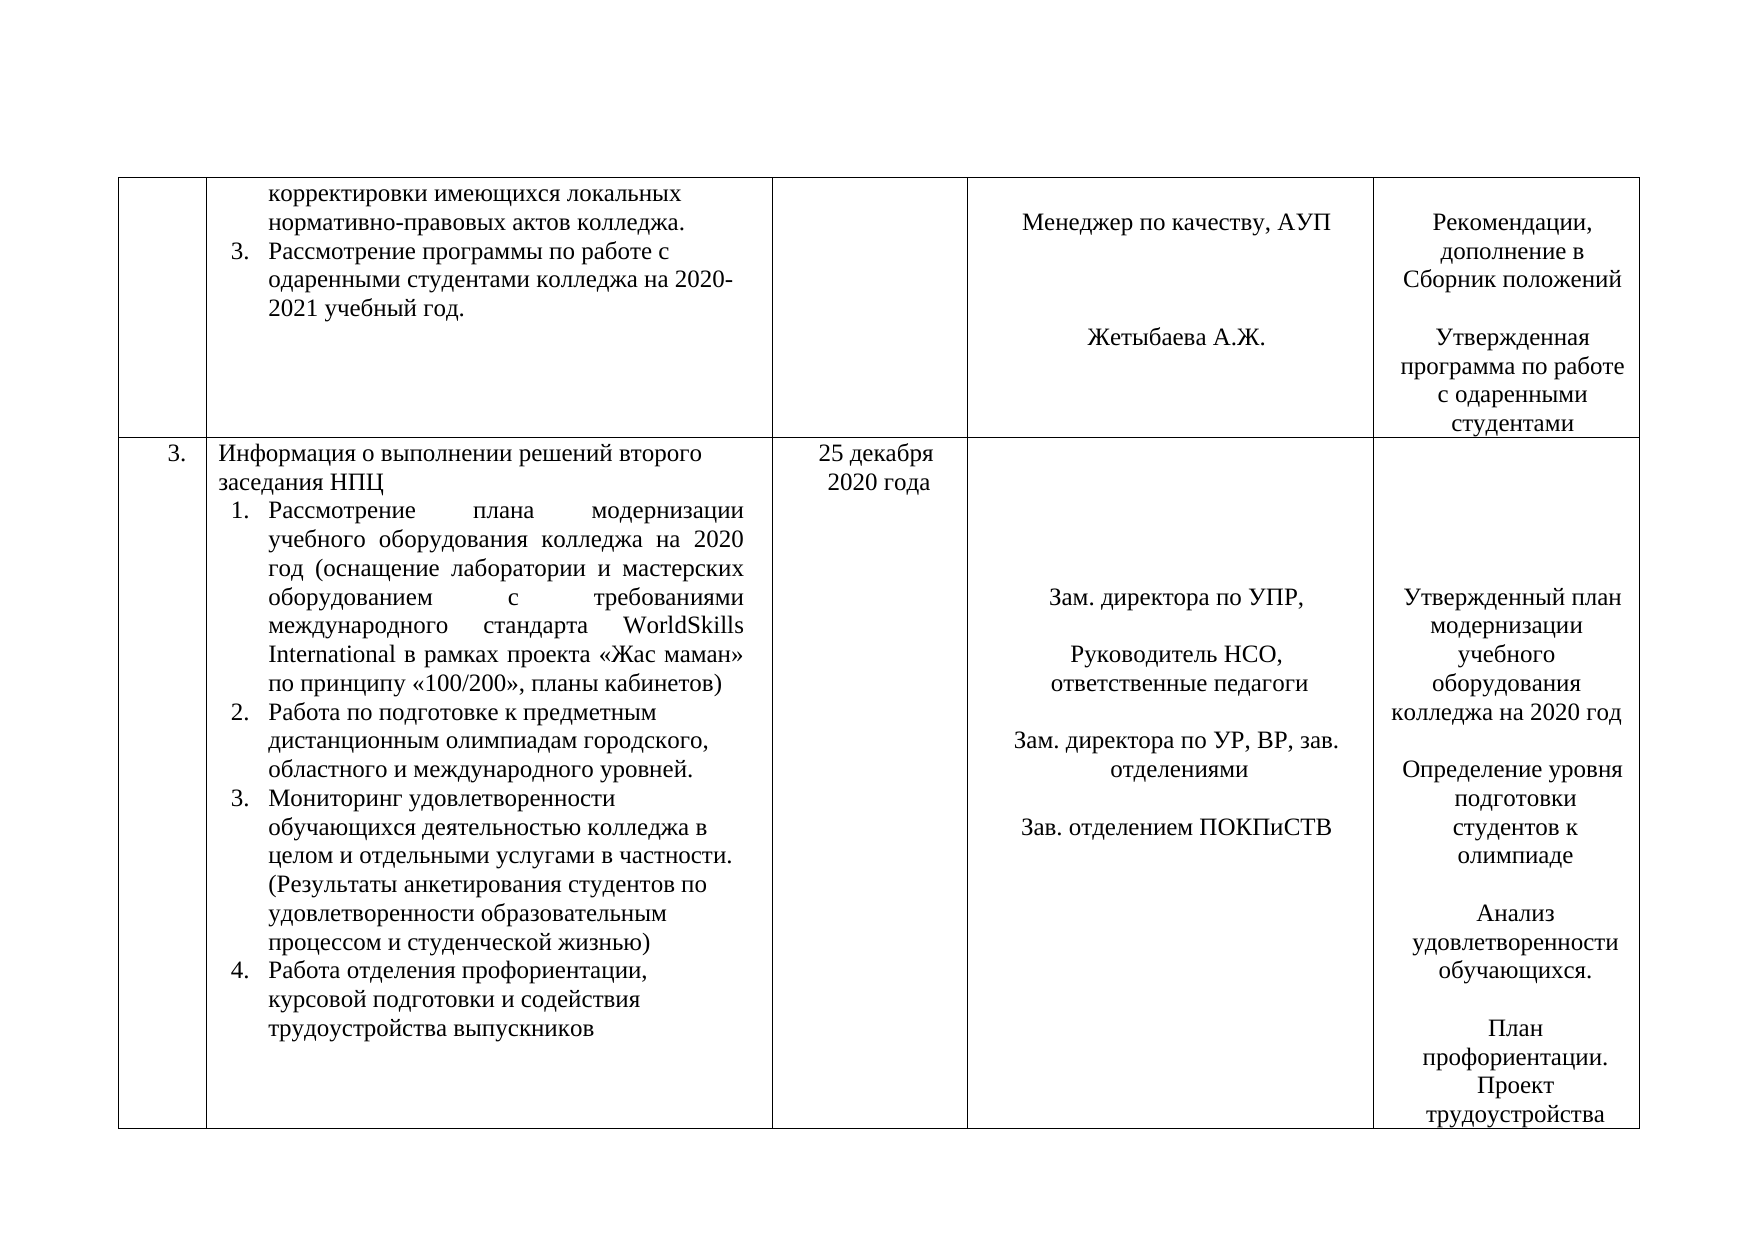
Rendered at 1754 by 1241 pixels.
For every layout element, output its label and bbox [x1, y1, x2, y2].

table_cell [207, 178, 772, 437]
table_cell [773, 178, 967, 437]
table_cell [1374, 438, 1639, 1128]
table_cell [773, 438, 967, 1128]
table_cell [968, 438, 1373, 1128]
table_cell [119, 438, 206, 1128]
table_cell [1374, 178, 1639, 437]
table_cell [968, 178, 1373, 437]
table_cell [207, 438, 772, 1128]
table_cell [119, 178, 206, 437]
